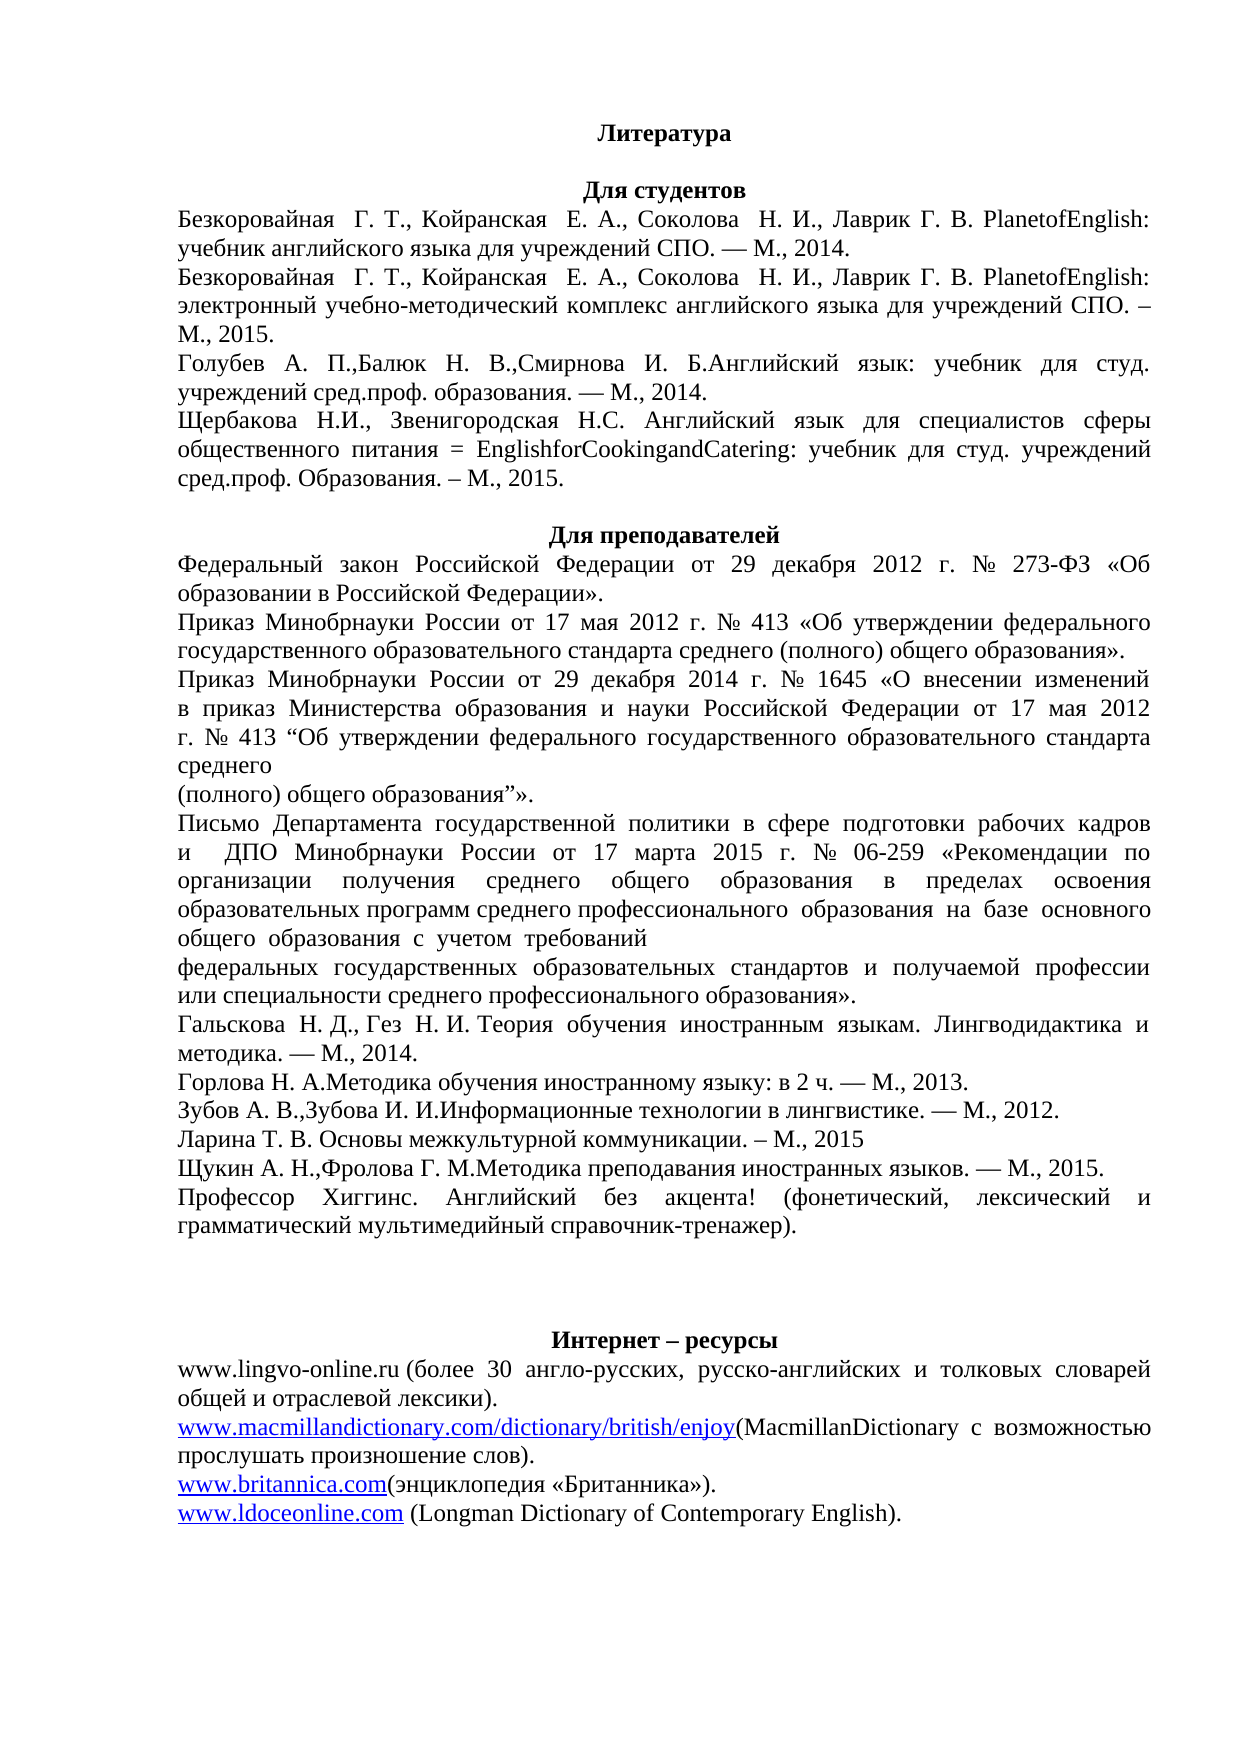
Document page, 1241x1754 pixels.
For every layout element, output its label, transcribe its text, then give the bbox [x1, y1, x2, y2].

text Профессор Хиггинс. Английский без акцента! (фонетический, лексический и грамматический мультимедийный справочник-тренажер). [177, 1182, 1152, 1239]
text Для преподавателей [177, 521, 1152, 549]
text Голубев А. П.,Балюк Н. В.,Смирнова И. Б.Английский язык: учебник для студ. учреждений сред.проф. образования. — М., 2014. [177, 348, 1152, 406]
text www.ldoceonline.com (Longman Dictionary of Contemporary English). [177, 1498, 1152, 1527]
text www.lingvo-online.ru (более 30 англо-русских, русско-английских и толковых словарей общей и отраслевой лексики). [177, 1354, 1152, 1412]
text Для студентов [177, 176, 1152, 204]
text Приказ Минобрнауки России от 17 мая 2012 г. № 413 «Об утверждении федерального государственного образовательного стандарта среднего (полного) общего образования». [177, 607, 1152, 664]
text Гальскова Н. Д., Гез Н. И. Теория обучения иностранным языкам. Лингводидактика и методика. — М., 2014. [177, 1009, 1152, 1067]
text Ларина Т. В. Основы межкультурной коммуникации. – М., 2015 [177, 1124, 1152, 1153]
text Федеральный закон Российской Федерации от 29 декабря 2012 г. № 273-ФЗ «Об образовании в Российской Федерации». [177, 549, 1152, 607]
text Приказ Минобрнауки России от 29 декабря 2014 г. № 1645 «О внесении изменений в приказ Министерства образования и науки Российской Федерации от 17 мая 2012 г. № 413 “Об утверждении федерального государственного образовательного стандарта среднего [177, 664, 1152, 779]
text (полного) общего образования”». [177, 779, 1152, 808]
text Интернет – ресурсы [177, 1326, 1152, 1354]
text www.britannica.com(энциклопедия «Британника»). [177, 1469, 1152, 1498]
text Щербакова Н.И., Звенигородская Н.С. Английский язык для специалистов сферы общественного питания = EnglishforCookingandCatering: учебник для студ. учреждений сред.проф. Образования. – М., 2015. [177, 406, 1152, 492]
text Безкоровайная Г. Т., Койранская Е. А., Соколова Н. И., Лаврик Г. В. PlanetofEnglish: учебник английского языка для учреждений СПО. — М., 2014. [177, 204, 1152, 262]
text Литература [177, 118, 1152, 147]
text федеральных государственных образовательных стандартов и получаемой профессии или специальности среднего профессионального образования». [177, 952, 1152, 1009]
text Зубов А. В.,Зубова И. И.Информационные технологии в лингвистике. — М., 2012. [177, 1096, 1152, 1124]
text www.macmillandictionary.com/dictionary/british/enjoy(MacmillanDictionary с возможностью прослушать произношение слов). [177, 1412, 1152, 1469]
text Щукин А. Н.,Фролова Г. М.Методика преподавания иностранных языков. — М., 2015. [177, 1153, 1152, 1182]
text Письмо Департамента государственной политики в сфере подготовки рабочих кадров и ДПО Минобрнауки России от 17 марта 2015 г. № 06-259 «Рекомендации по организации получения среднего общего образования в пределах освоения образовательных программ среднего профессионального образования на базе основного общего образования с учетом требований [177, 808, 1152, 952]
text Горлова Н. А.Методика обучения иностранному языку: в 2 ч. — М., 2013. [177, 1067, 1152, 1096]
text Безкоровайная Г. Т., Койранская Е. А., Соколова Н. И., Лаврик Г. В. PlanetofEnglish: электронный учебно-методический комплекс английского языка для учреждений СПО. – М., 2015. [177, 262, 1152, 348]
